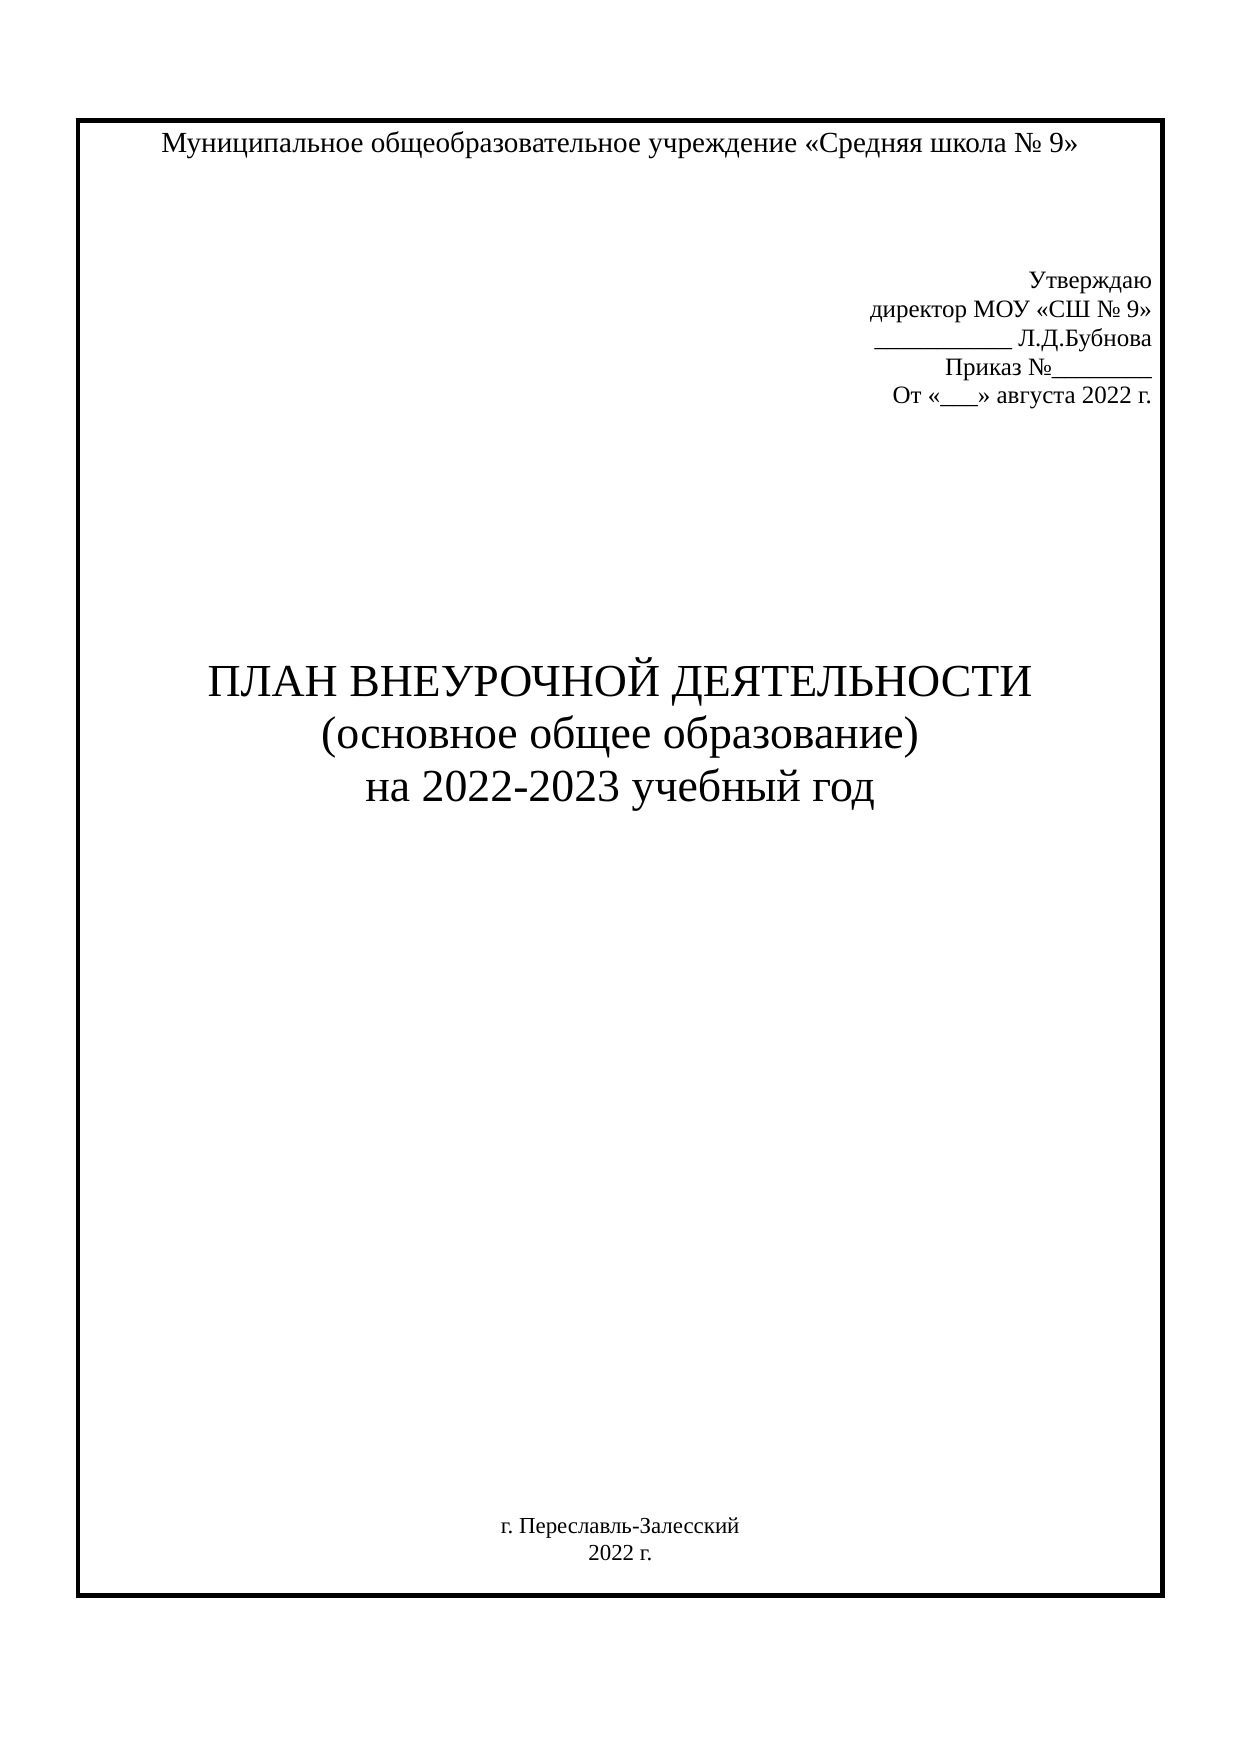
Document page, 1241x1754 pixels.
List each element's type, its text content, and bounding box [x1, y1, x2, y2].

text ПЛАН ВНЕУРОЧНОЙ ДЕЯТЕЛЬНОСТИ [80, 647, 1160, 706]
text (основное общее образование) [89, 706, 1152, 759]
text 2022 г. [89, 1538, 1152, 1565]
text на 2022-2023 учебный год [89, 759, 1152, 812]
text директор МОУ «СШ № 9» [89, 294, 1152, 323]
text Приказ №________ [89, 352, 1152, 381]
text Муниципальное общеобразовательное учреждение «Средняя школа № 9» [80, 123, 1160, 158]
text г. Переславль-Залесский [80, 1505, 1160, 1538]
text Утверждаю [80, 259, 1160, 294]
text От «___» августа 2022 г. [89, 381, 1152, 409]
text ___________ Л.Д.Бубнова [89, 323, 1152, 352]
